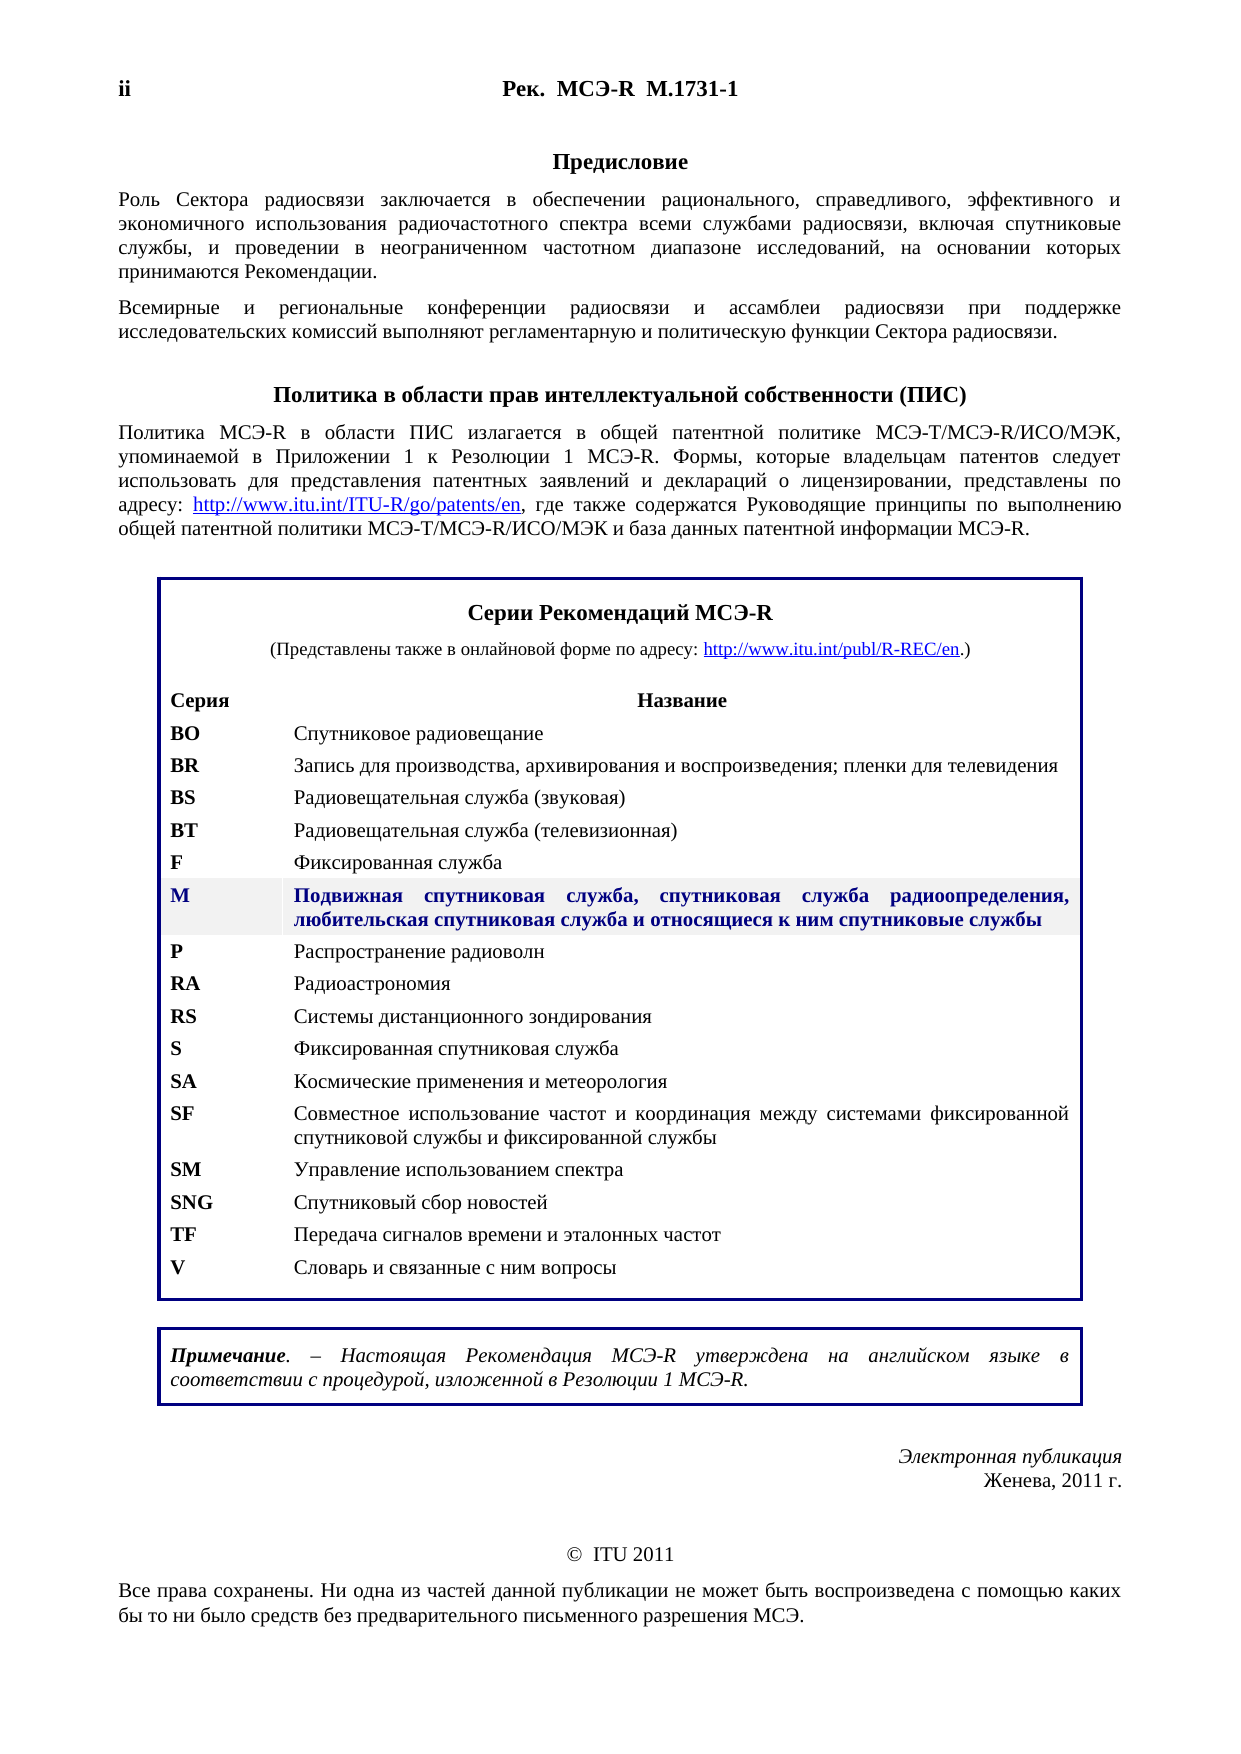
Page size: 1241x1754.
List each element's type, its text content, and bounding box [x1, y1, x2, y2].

table_cell Подвижная спутниковая служба, спутниковая служба радиоопределения, любительская спутниковая служба и относящиеся к ним спутниковые службы [283, 878, 1080, 935]
table_cell Спутниковое радиовещание [283, 716, 1080, 749]
text Электронная публикация Женева, 2011 г. [118, 1444, 1122, 1492]
table_cell Запись для производства, архивирования и воспроизведения; пленки для телевидения [283, 749, 1080, 781]
table_cell Космические применения и метеорология [283, 1064, 1080, 1097]
table_cell V [161, 1250, 282, 1297]
table_cell RA [161, 967, 282, 999]
table_cell BO [161, 716, 282, 749]
text Роль Сектора радиосвязи заключается в обеспечении рационального, справедливого, эффективного и экономичного использования радиочастотного спектра всеми службами радиосвязи, включая спутниковые службы, и проведении в неограниченном частотном диапазоне исследований, на основании которых принимаются Рекомендации. [118, 187, 1122, 283]
table_cell Совместное использование частот и координация между системами фиксированной спутниковой службы и фиксированной службы [283, 1097, 1080, 1153]
table_cell RS [161, 1000, 282, 1032]
table_cell TF [161, 1218, 282, 1250]
table_cell P [161, 935, 282, 967]
table_cell Спутниковый сбор новостей [283, 1186, 1080, 1218]
table_header Серии Рекомендаций МСЭ-R (Представлены также в онлайновой форме по адресу: http://www.itu.int/publ/R-REC/en.) [161, 580, 1080, 684]
table_cell Системы дистанционного зондирования [283, 1000, 1080, 1032]
table_header Примечание. – Настоящая Рекомендация МСЭ-R утверждена на английском языке в соответствии с процедурой, изложенной в Резолюции 1 МСЭ-R. [161, 1330, 1080, 1403]
table_cell SF [161, 1097, 282, 1153]
table_cell Распространение радиоволн [283, 935, 1080, 967]
text Все права сохранены. Ни одна из частей данной публикации не может быть воспроизведена с помощью каких бы то ни было средств без предварительного письменного разрешения МСЭ. [118, 1578, 1122, 1627]
table_cell Серия [161, 684, 282, 716]
table_cell S [161, 1032, 282, 1064]
table_cell F [161, 846, 282, 878]
table_cell Радиовещательная служба (звуковая) [283, 781, 1080, 813]
table_cell Словарь и связанные с ним вопросы [283, 1250, 1080, 1297]
table_cell Управление использованием спектра [283, 1153, 1080, 1186]
text Политика МСЭ-R в области ПИС излагается в общей патентной политике МСЭ-Т/МСЭ-R/ИСО/МЭК, упоминаемой в Приложении 1 к Резолюции 1 МСЭ-R. Формы, которые владельцам патентов следует использовать для представления патентных заявлений и деклараций о лицензировании, представлены по адресу: http://www.itu.int/ITU-R/go/patents/en, где также содержатся Руководящие принципы по выполнению общей патентной политики МСЭ-Т/МСЭ-R/ИСО/МЭК и база данных патентной информации МСЭ-R. [118, 420, 1122, 540]
table_cell M [161, 878, 282, 935]
table_cell SA [161, 1064, 282, 1097]
table_cell Название [283, 684, 1080, 716]
table_cell Радиоастрономия [283, 967, 1080, 999]
table_cell Фиксированная спутниковая служба [283, 1032, 1080, 1064]
table_cell Фиксированная служба [283, 846, 1080, 878]
table_cell BT [161, 814, 282, 846]
table_cell SM [161, 1153, 282, 1186]
text Всемирные и региональные конференции радиосвязи и ассамблеи радиосвязи при поддержке исследовательских комиссий выполняют регламентарную и политическую функции Сектора радиосвязи. [118, 295, 1122, 343]
table_cell SNG [161, 1186, 282, 1218]
table_cell Радиовещательная служба (телевизионная) [283, 814, 1080, 846]
table_cell Передача сигналов времени и эталонных частот [283, 1218, 1080, 1250]
text Предисловие [118, 148, 1122, 174]
table_cell BS [161, 781, 282, 813]
table_cell BR [161, 749, 282, 781]
text Политика в области прав интеллектуальной собственности (ПИС) [118, 381, 1122, 407]
text ITU 2011 [118, 1542, 1122, 1566]
